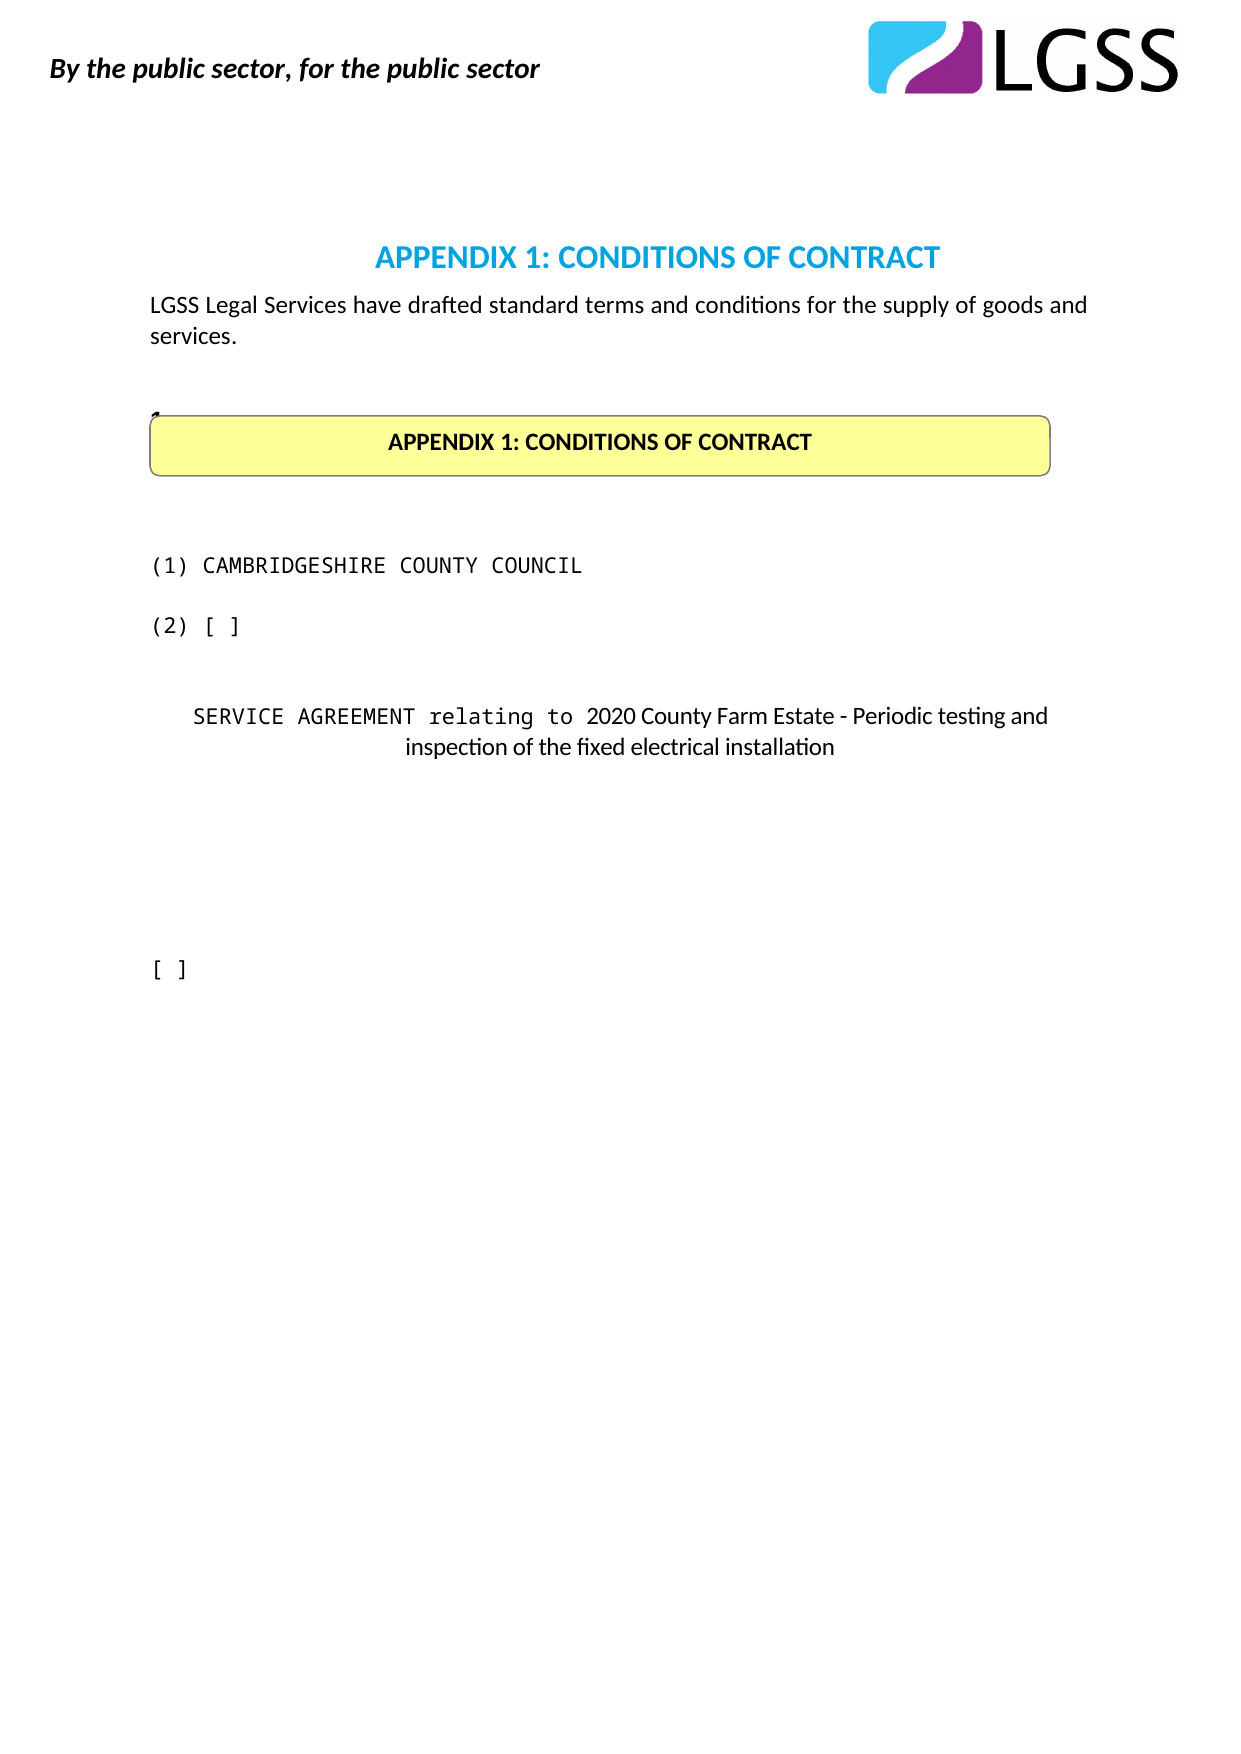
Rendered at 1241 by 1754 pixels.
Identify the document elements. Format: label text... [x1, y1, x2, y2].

text (1) CAMBRIDGESHIRE COUNTY COUNCIL [150, 549, 1090, 579]
text [ ] [150, 952, 1090, 982]
text (2) [ ] [150, 610, 1090, 640]
text LGSS Legal Services have drafted standard terms and conditions for the supply of goods and services. [150, 289, 1090, 350]
picture [865, 18, 1182, 97]
text SERVICE AGREEMENT relating to 2020 County Farm Estate - Periodic testing and inspection of the fixed electrical installation [150, 700, 1090, 761]
subtitle CONDITIONS OF CONTRACT [225, 236, 1090, 277]
